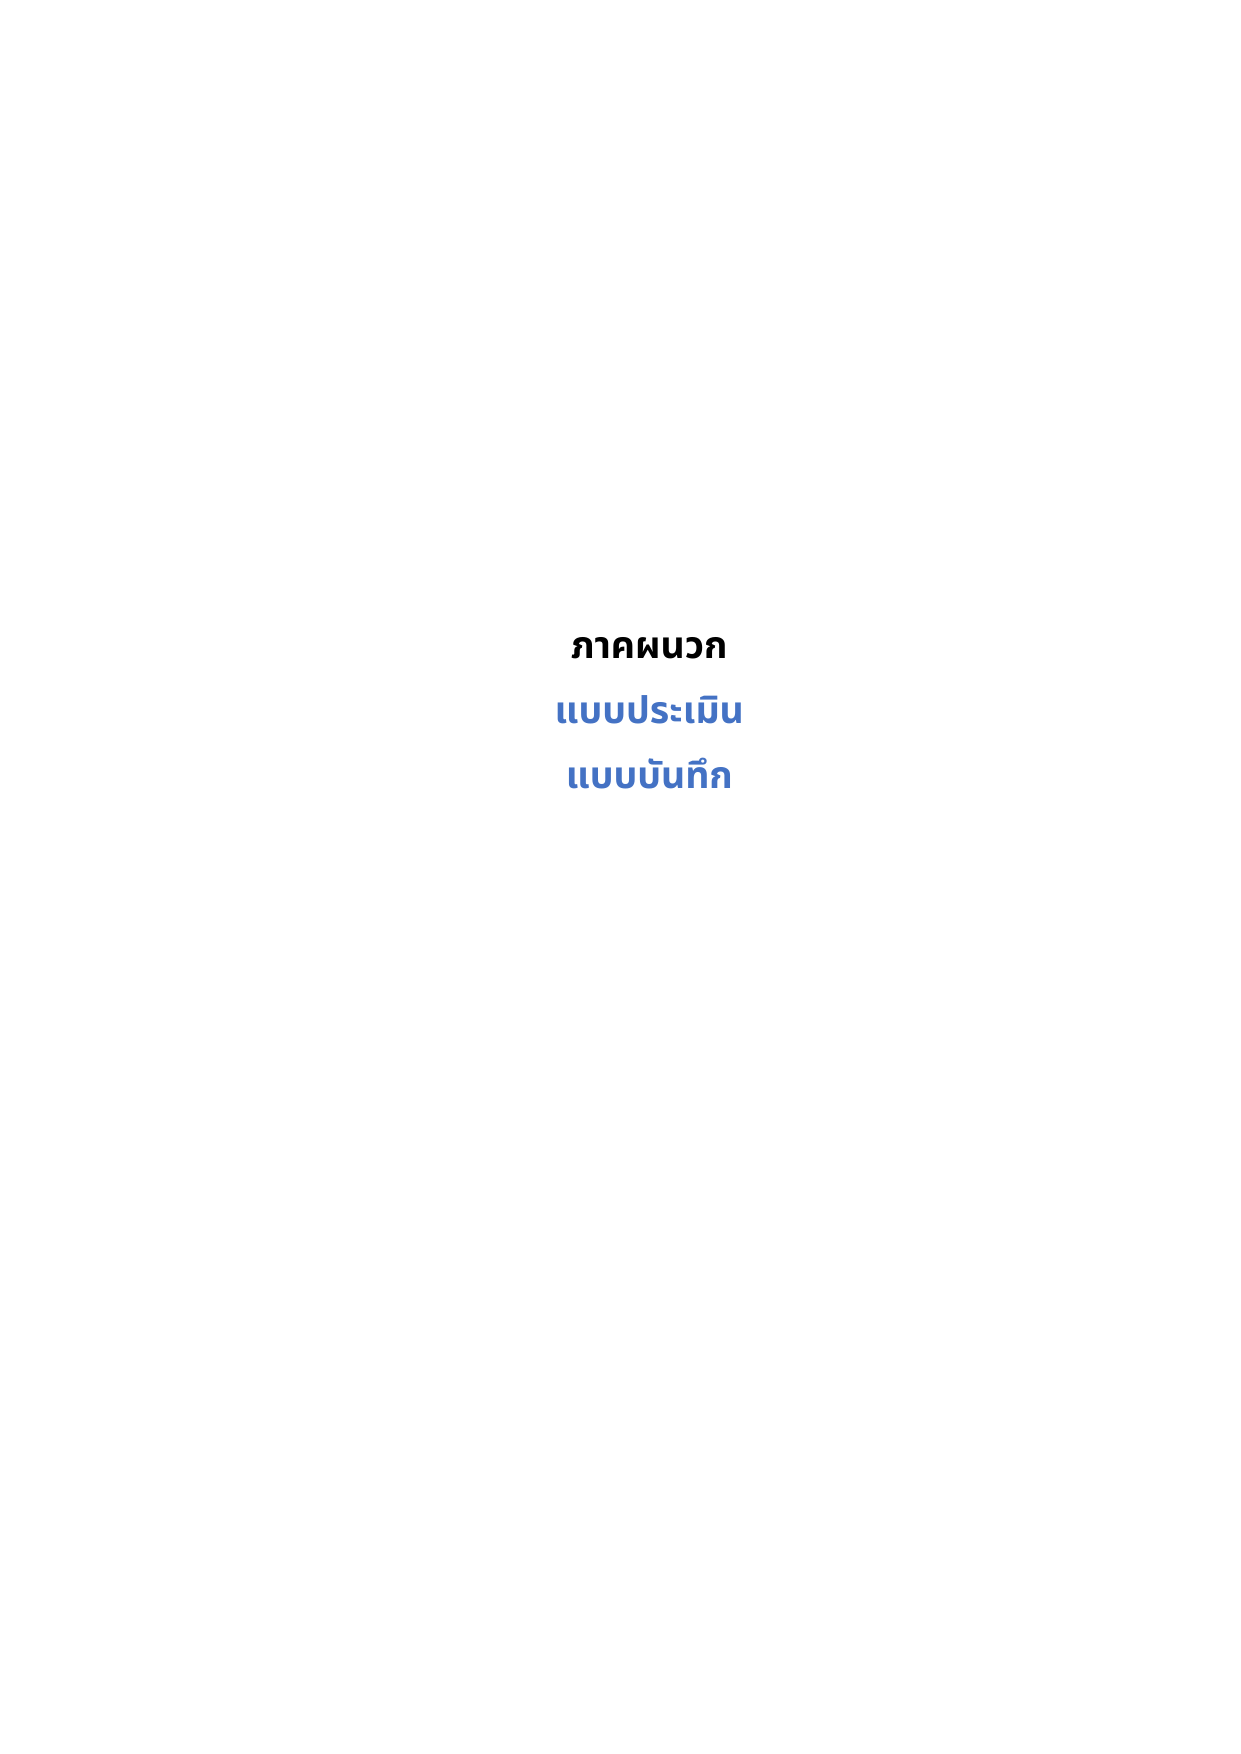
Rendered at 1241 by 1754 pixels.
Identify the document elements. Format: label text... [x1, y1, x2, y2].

text แบบประเมิน [133, 684, 1090, 741]
text ภาคผนวก [133, 619, 1090, 676]
text แบบบันทึก [133, 749, 1090, 806]
